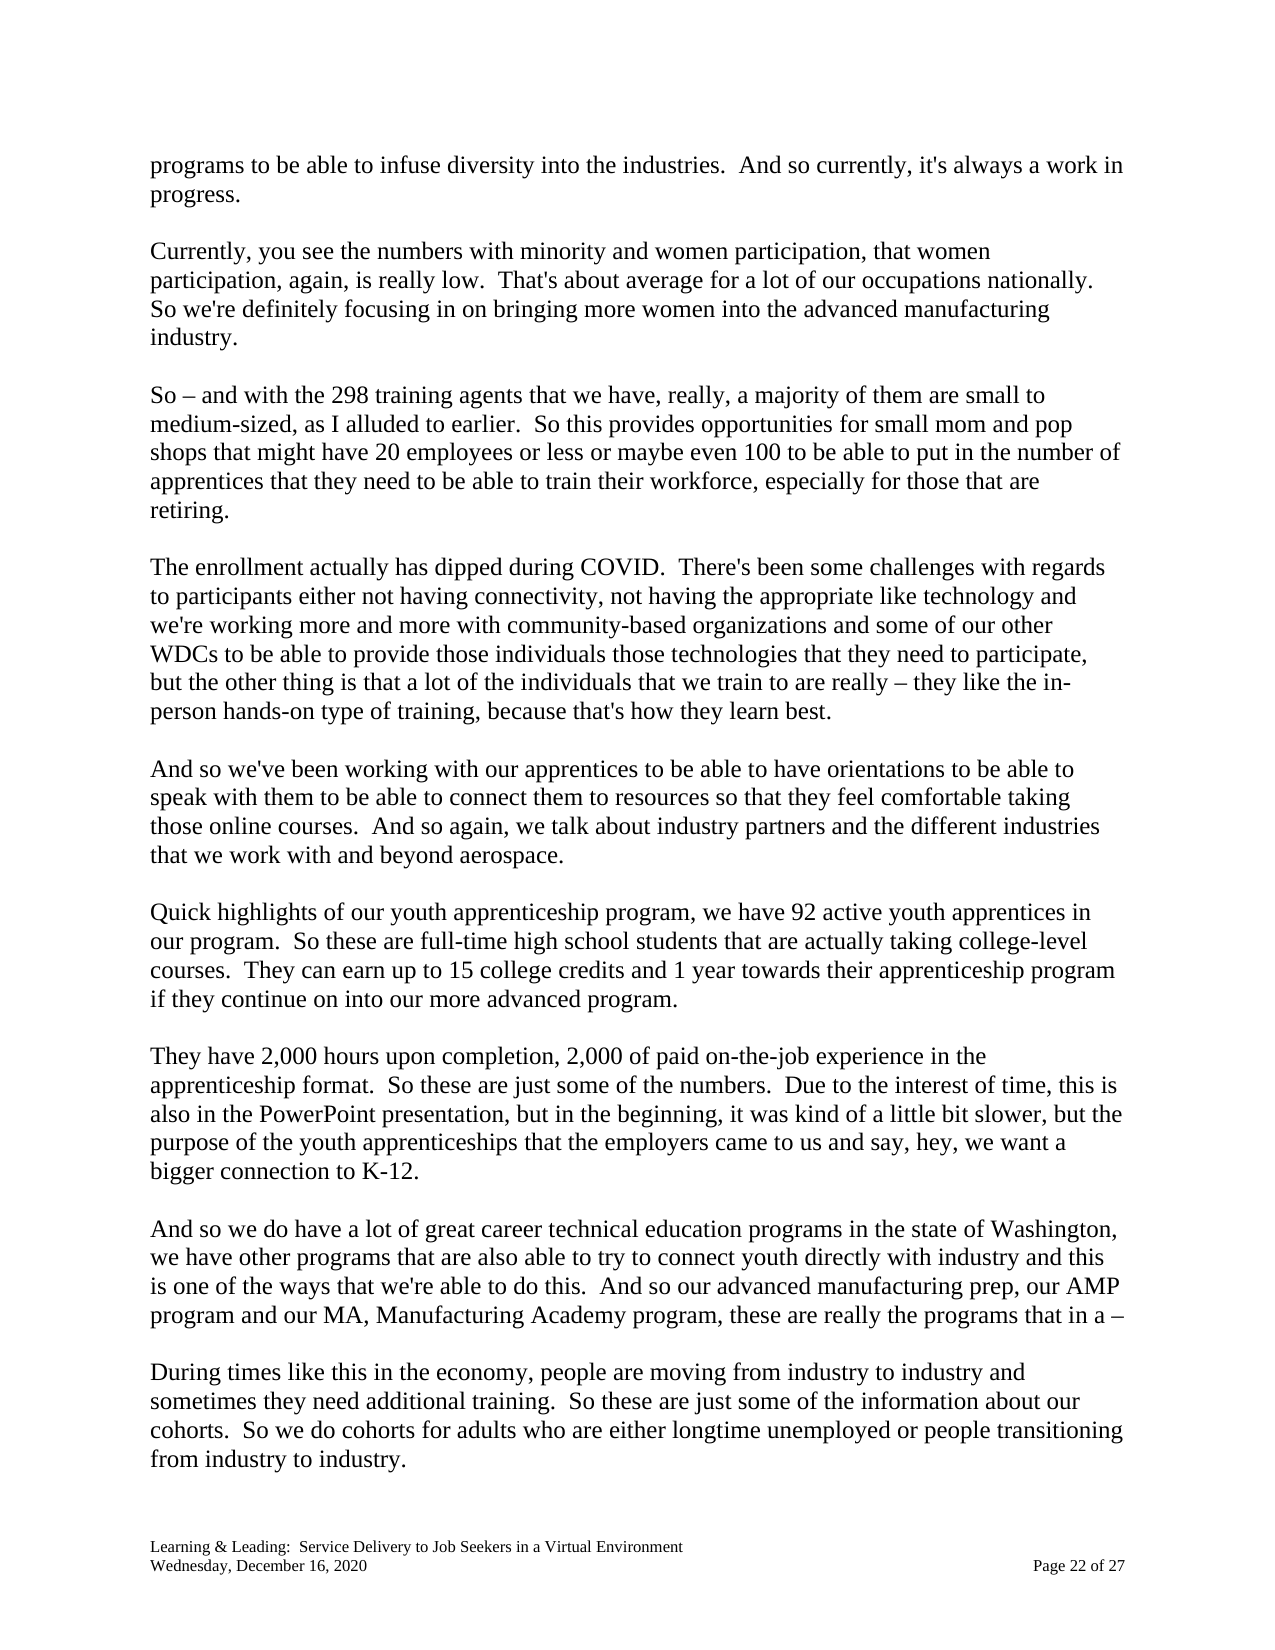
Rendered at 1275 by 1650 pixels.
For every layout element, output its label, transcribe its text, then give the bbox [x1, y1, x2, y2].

text Currently, you see the numbers with minority and women participation, that women participation, again, is really low. That's about average for a lot of our occupations nationally. So we're definitely focusing in on bringing more women into the advanced manufacturing industry. [150, 236, 1125, 351]
text The enrollment actually has dipped during COVID. There's been some challenges with regards to participants either not having connectivity, not having the appropriate like technology and we're working more and more with community-based organizations and some of our other WDCs to be able to provide those individuals those technologies that they need to participate, but the other thing is that a lot of the individuals that we train to are really – they like the in-person hands-on type of training, because that's how they learn best. [150, 552, 1125, 725]
text And so we do have a lot of great career technical education programs in the state of Washington, we have other programs that are also able to try to connect youth directly with industry and this is one of the ways that we're able to do this. And so our advanced manufacturing prep, our AMP program and our MA, Manufacturing Academy program, these are really the programs that in a – [150, 1214, 1125, 1329]
text So – and with the 298 training agents that we have, really, a majority of them are small to medium-sized, as I alluded to earlier. So this provides opportunities for small mom and pop shops that might have 20 employees or less or maybe even 100 to be able to put in the number of apprentices that they need to be able to train their workforce, especially for those that are retiring. [150, 380, 1125, 524]
text And so we've been working with our apprentices to be able to have orientations to be able to speak with them to be able to connect them to resources so that they feel comfortable taking those online courses. And so again, we talk about industry partners and the different industries that we work with and beyond aerospace. [150, 754, 1125, 869]
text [150, 150, 1125, 207]
text They have 2,000 hours upon completion, 2,000 of paid on-the-job experience in the apprenticeship format. So these are just some of the numbers. Due to the interest of time, this is also in the PowerPoint presentation, but in the beginning, it was kind of a little bit slower, but the purpose of the youth apprenticeships that the employers came to us and say, hey, we want a bigger connection to K-12. [150, 1041, 1125, 1185]
text During times like this in the economy, people are moving from industry to industry and sometimes they need additional training. So these are just some of the information about our cohorts. So we do cohorts for adults who are either longtime unemployed or people transitioning from industry to industry. [150, 1357, 1125, 1472]
text Quick highlights of our youth apprenticeship program, we have 92 active youth apprentices in our program. So these are full-time high school students that are actually taking college-level courses. They can earn up to 15 college credits and 1 year towards their apprenticeship program if they continue on into our more advanced program. [150, 897, 1125, 1012]
